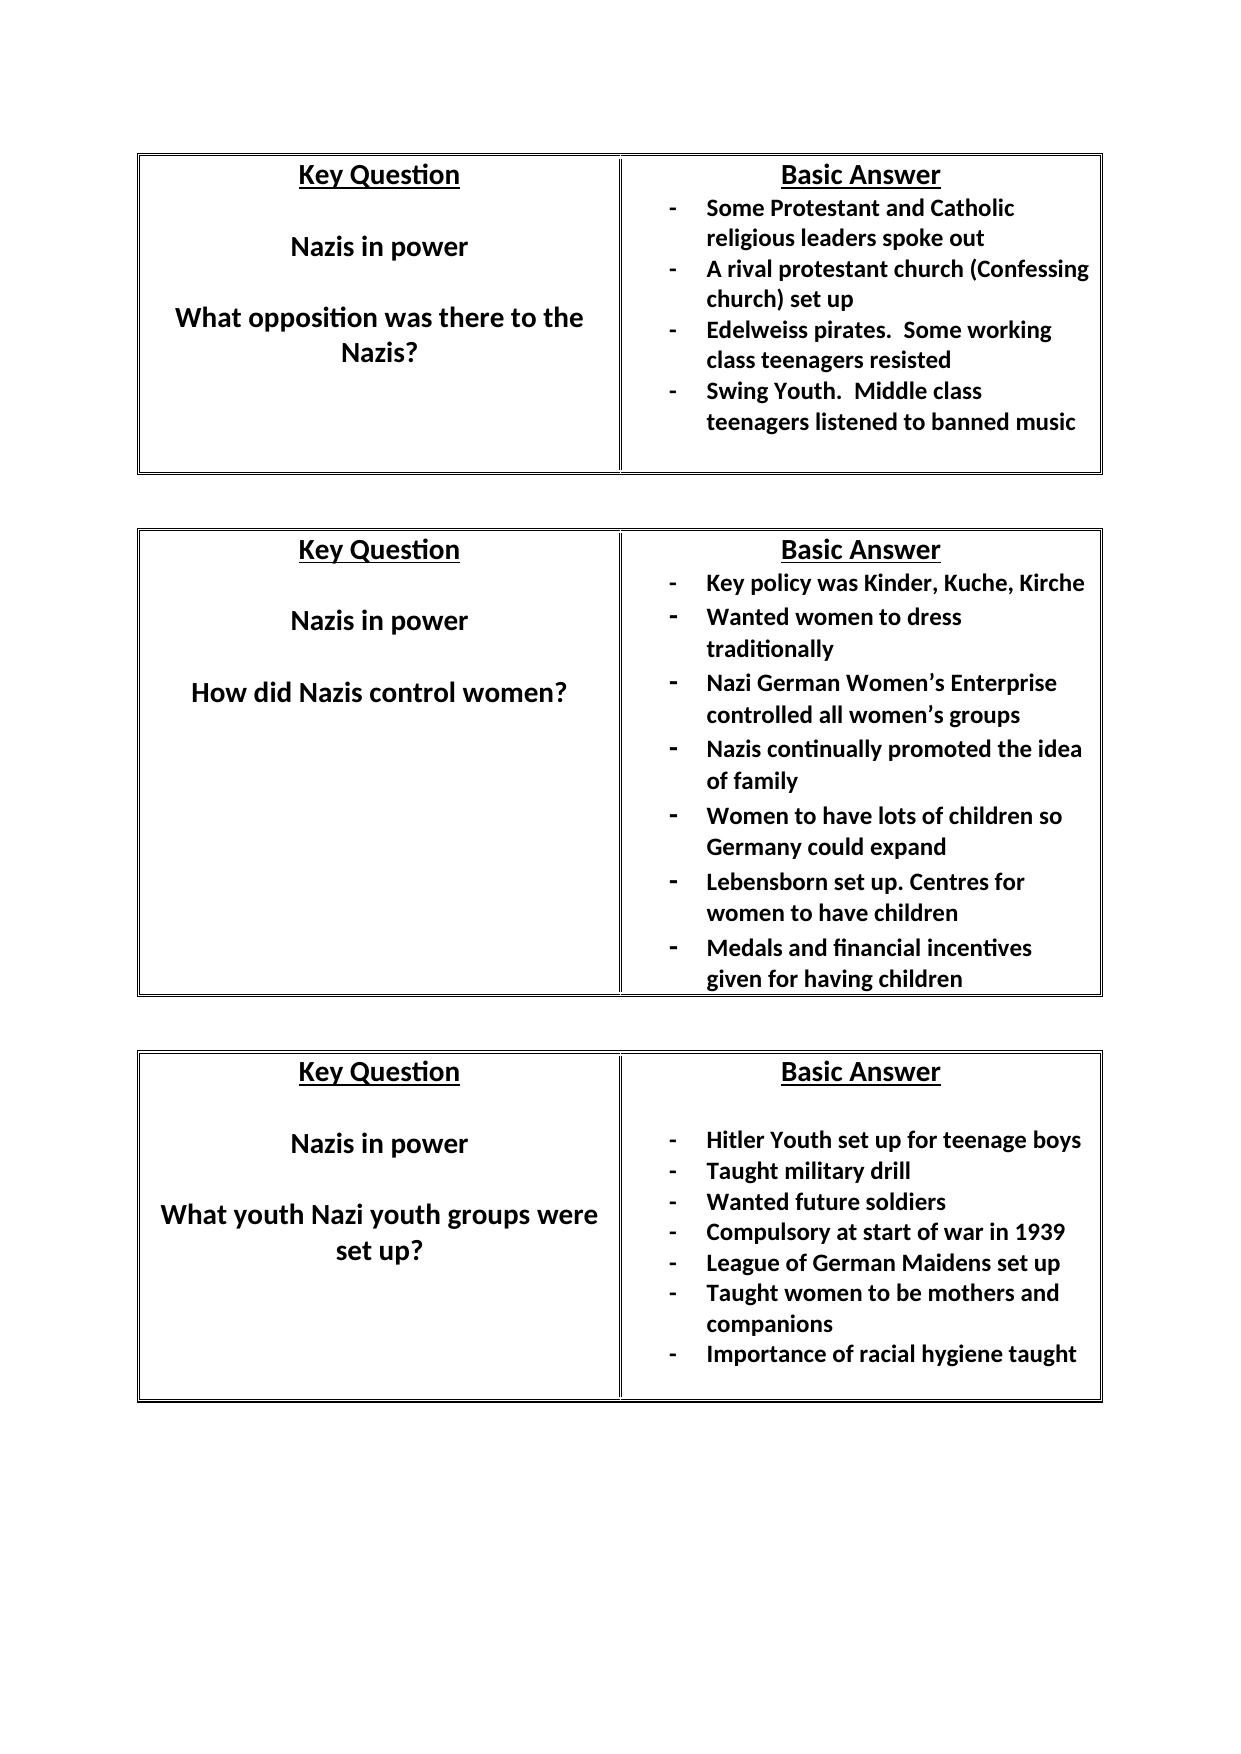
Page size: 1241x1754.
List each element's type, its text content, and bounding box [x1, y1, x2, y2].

table_header Key Question Nazis in power How did Nazis control women? [140, 531, 620, 994]
table_header Basic Answer Some Protestant and Catholic religious leaders spoke out A rival protestant church (Confessing church) set up Edelweiss pirates. Some working class teenagers resisted Swing Youth. Middle class teenagers listened to banned music [620, 156, 1100, 472]
table_header Key Question Nazis in power What opposition was there to the Nazis? [140, 156, 620, 472]
table_header Basic Answer Hitler Youth set up for teenage boys Taught military drill Wanted future soldiers Compulsory at start of war in 1939 League of German Maidens set up Taught women to be mothers and companions Importance of racial hygiene taught [620, 1054, 1100, 1399]
table_header Key Question Nazis in power What youth Nazi youth groups were set up? [140, 1054, 620, 1399]
table_header Basic Answer Key policy was Kinder, Kuche, Kirche Wanted women to dress traditionally Nazi German Women’s Enterprise controlled all women’s groups Nazis continually promoted the idea of family Women to have lots of children so Germany could expand Lebensborn set up. Centres for women to have children Medals and financial incentives given for having children [620, 531, 1100, 994]
